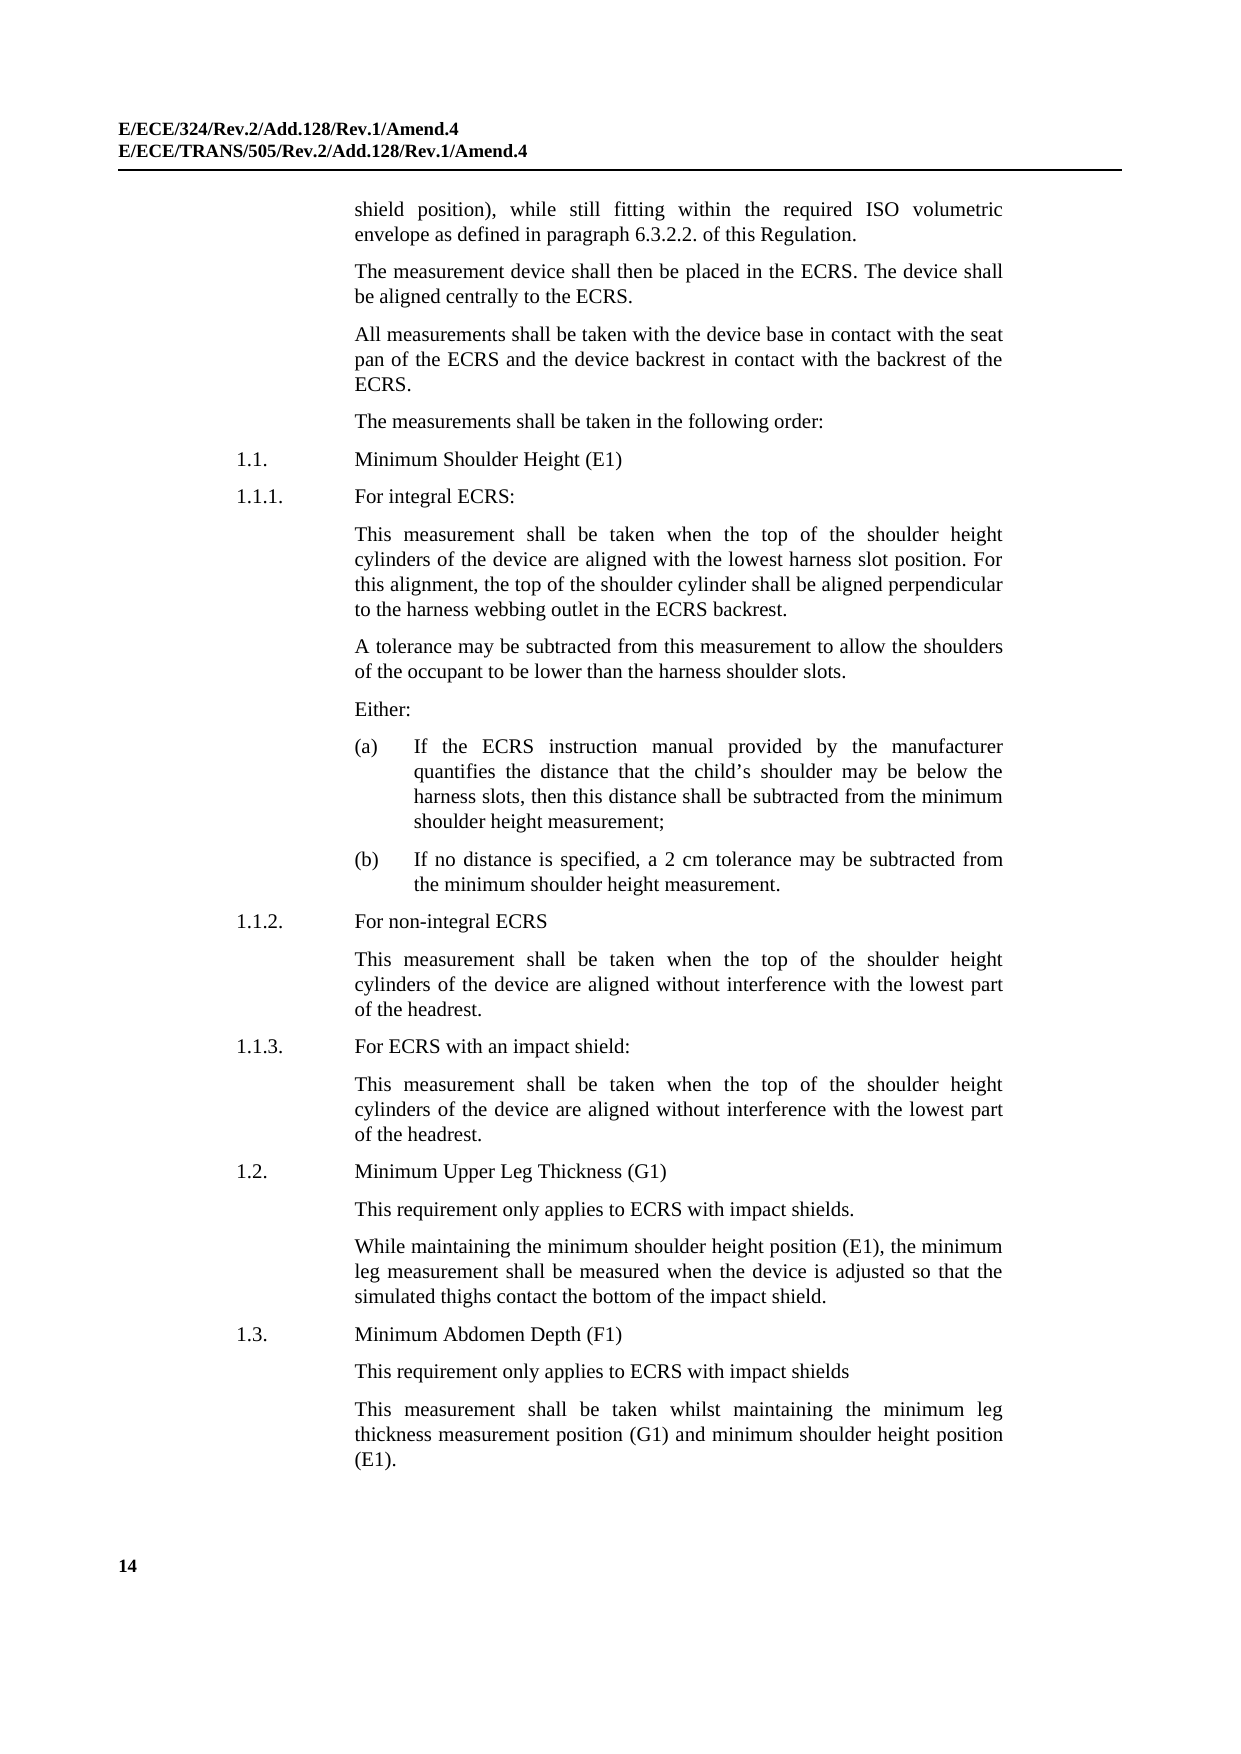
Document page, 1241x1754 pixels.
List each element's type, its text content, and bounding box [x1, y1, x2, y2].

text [236, 196, 1004, 246]
text While maintaining the minimum shoulder height position (E1), the minimum leg measurement shall be measured when the device is adjusted so that the simulated thighs contact the bottom of the impact shield. [236, 1233, 1004, 1308]
text The measurements shall be taken in the following order: [236, 408, 1004, 433]
text 1.1.2. For non-integral ECRS [236, 908, 1004, 933]
text This measurement shall be taken when the top of the shoulder height cylinders of the device are aligned without interference with the lowest part of the headrest. [236, 1071, 1004, 1146]
text 1.2. Minimum Upper Leg Thickness (G1) [236, 1158, 1004, 1183]
text (b) If no distance is specified, a 2 cm tolerance may be subtracted from the minimum shoulder height measurement. [354, 846, 1004, 896]
text (a) If the ECRS instruction manual provided by the manufacturer quantifies the distance that the child’s shoulder may be below the harness slots, then this distance shall be subtracted from the minimum shoulder height measurement; [354, 733, 1004, 833]
text This measurement shall be taken when the top of the shoulder height cylinders of the device are aligned without interference with the lowest part of the headrest. [236, 946, 1004, 1021]
text This requirement only applies to ECRS with impact shields. [236, 1196, 1004, 1221]
text 1.1. Minimum Shoulder Height (E1) [236, 446, 1004, 471]
text 1.1.1. For integral ECRS: [236, 483, 1004, 508]
text 1.3. Minimum Abdomen Depth (F1) [236, 1321, 1004, 1346]
text All measurements shall be taken with the device base in contact with the seat pan of the ECRS and the device backrest in contact with the backrest of the ECRS. [236, 321, 1004, 396]
text Either: [236, 696, 1004, 721]
text The measurement device shall then be placed in the ECRS. The device shall be aligned centrally to the ECRS. [236, 258, 1004, 308]
text This requirement only applies to ECRS with impact shields [236, 1358, 1004, 1383]
text This measurement shall be taken whilst maintaining the minimum leg thickness measurement position (G1) and minimum shoulder height position (E1). [236, 1396, 1004, 1471]
text This measurement shall be taken when the top of the shoulder height cylinders of the device are aligned with the lowest harness slot position. For this alignment, the top of the shoulder cylinder shall be aligned perpendicular to the harness webbing outlet in the ECRS backrest. [236, 521, 1004, 621]
text A tolerance may be subtracted from this measurement to allow the shoulders of the occupant to be lower than the harness shoulder slots. [236, 633, 1004, 683]
text 1.1.3. For ECRS with an impact shield: [236, 1033, 1004, 1058]
